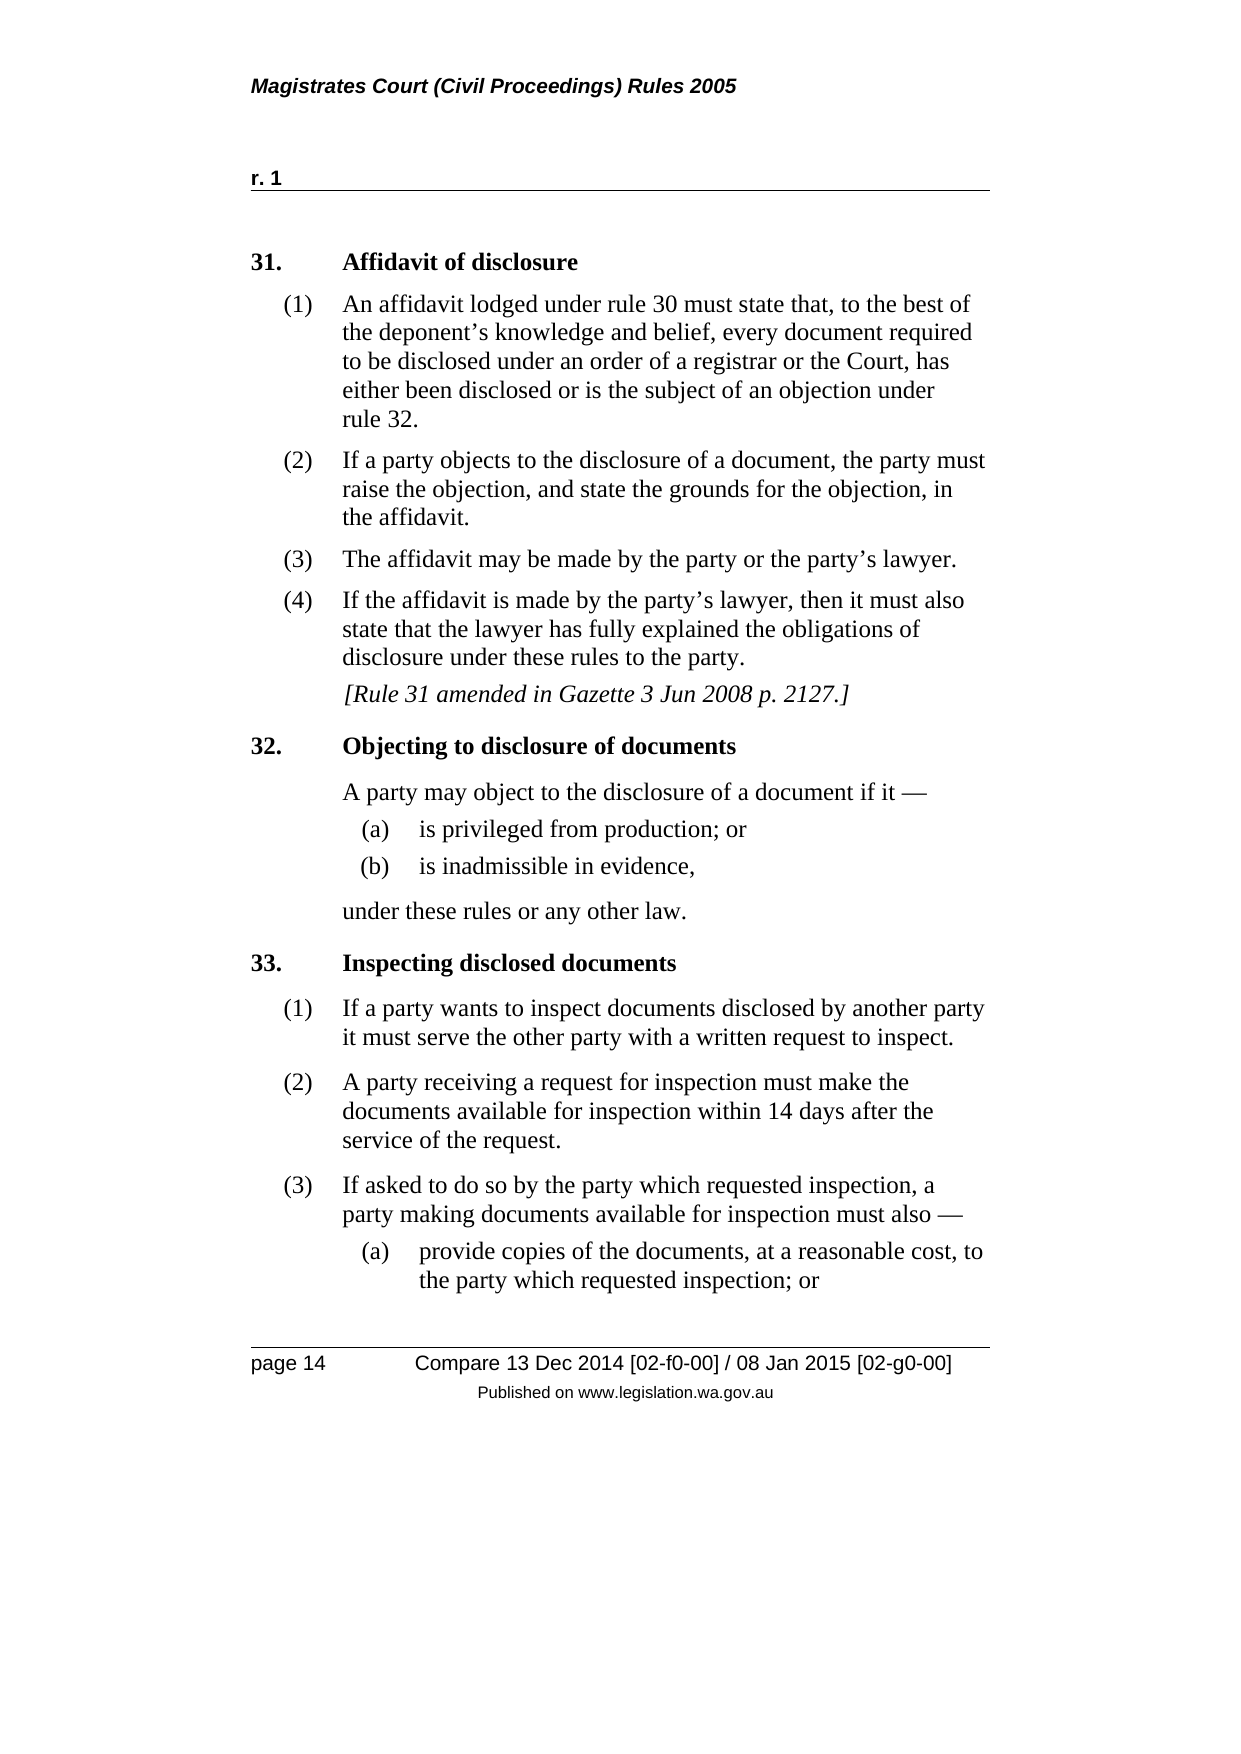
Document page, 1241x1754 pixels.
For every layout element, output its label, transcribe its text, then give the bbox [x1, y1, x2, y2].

text (1) An affidavit lodged under rule 30 must state that, to the best of the deponent’s knowledge and belief, every document required to be disclosed under an order of a registrar or the Court, has either been disclosed or is the subject of an objection under rule 32. [251, 289, 990, 432]
text (1) If a party wants to inspect documents disclosed by another party it must serve the other party with a written request to inspect. [251, 993, 990, 1051]
text (a) provide copies of the documents, at a reasonable cost, to the party which requested inspection; or [251, 1236, 990, 1294]
text under these rules or any other law. [251, 896, 990, 925]
text [Rule 31 amended in Gazette 3 Jun 2008 p. 2127.] [251, 679, 990, 708]
text (2) If a party objects to the disclosure of a document, the party must raise the objection, and state the grounds for the objection, in the affidavit. [251, 445, 990, 531]
subtitle 33. Inspecting disclosed documents [251, 948, 990, 977]
text (3) If asked to do so by the party which requested inspection, a party making documents available for inspection must also — [251, 1170, 990, 1228]
text (a) is privileged from production; or [251, 814, 990, 842]
subtitle 31. Affidavit of disclosure [251, 247, 990, 276]
text (4) If the affidavit is made by the party’s lawyer, then it must also state that the lawyer has fully explained the obligations of disclosure under these rules to the party. [251, 585, 990, 671]
text A party may object to the disclosure of a document if it — [251, 777, 990, 805]
text (b) is inadmissible in evidence, [251, 851, 990, 879]
subtitle 32. Objecting to disclosure of documents [251, 731, 990, 760]
text (2) A party receiving a request for inspection must make the documents available for inspection within 14 days after the service of the request. [251, 1067, 990, 1154]
text (3) The affidavit may be made by the party or the party’s lawyer. [251, 544, 990, 572]
